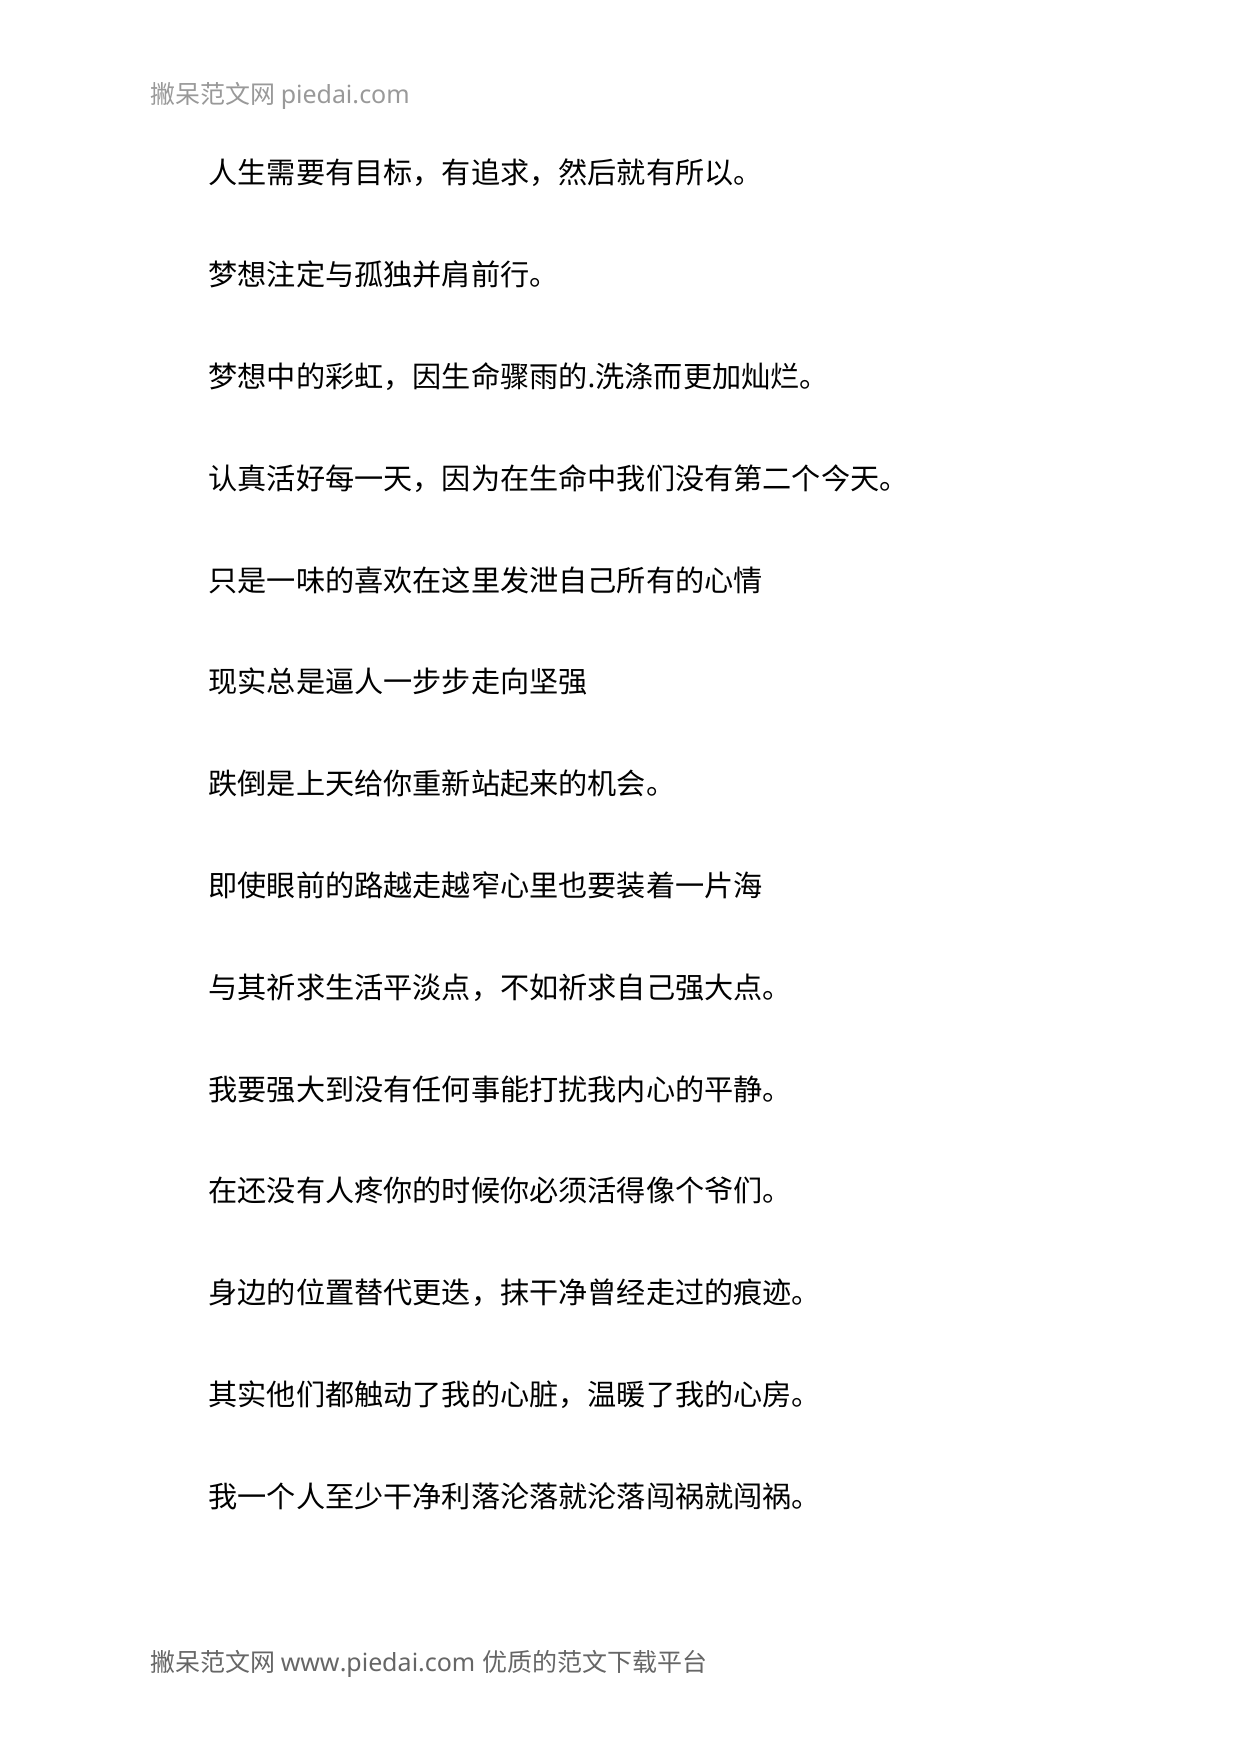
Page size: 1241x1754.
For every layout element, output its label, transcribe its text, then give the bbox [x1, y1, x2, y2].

text 在还没有人疼你的时候你必须活得像个爷们。 [150, 1168, 1090, 1210]
text 其实他们都触动了我的心脏，温暖了我的心房。 [150, 1371, 1090, 1414]
text 人生需要有目标，有追求，然后就有所以。 [150, 150, 1090, 192]
text 我一个人至少干净利落沦落就沦落闯祸就闯祸。 [150, 1473, 1090, 1516]
text 只是一味的喜欢在这里发泄自己所有的心情 [150, 557, 1090, 599]
text 即使眼前的路越走越窄心里也要装着一片海 [150, 863, 1090, 905]
text 身边的位置替代更迭，抹干净曾经走过的痕迹。 [150, 1270, 1090, 1312]
text 我要强大到没有任何事能打扰我内心的平静。 [150, 1066, 1090, 1108]
text 认真活好每一天，因为在生命中我们没有第二个今天。 [150, 456, 1090, 498]
text 梦想注定与孤独并肩前行。 [150, 252, 1090, 294]
text 现实总是逼人一步步走向坚强 [150, 659, 1090, 701]
text 与其祈求生活平淡点，不如祈求自己强大点。 [150, 964, 1090, 1007]
text 梦想中的彩虹，因生命骤雨的.洗涤而更加灿烂。 [150, 353, 1090, 396]
text 跌倒是上天给你重新站起来的机会。 [150, 761, 1090, 803]
